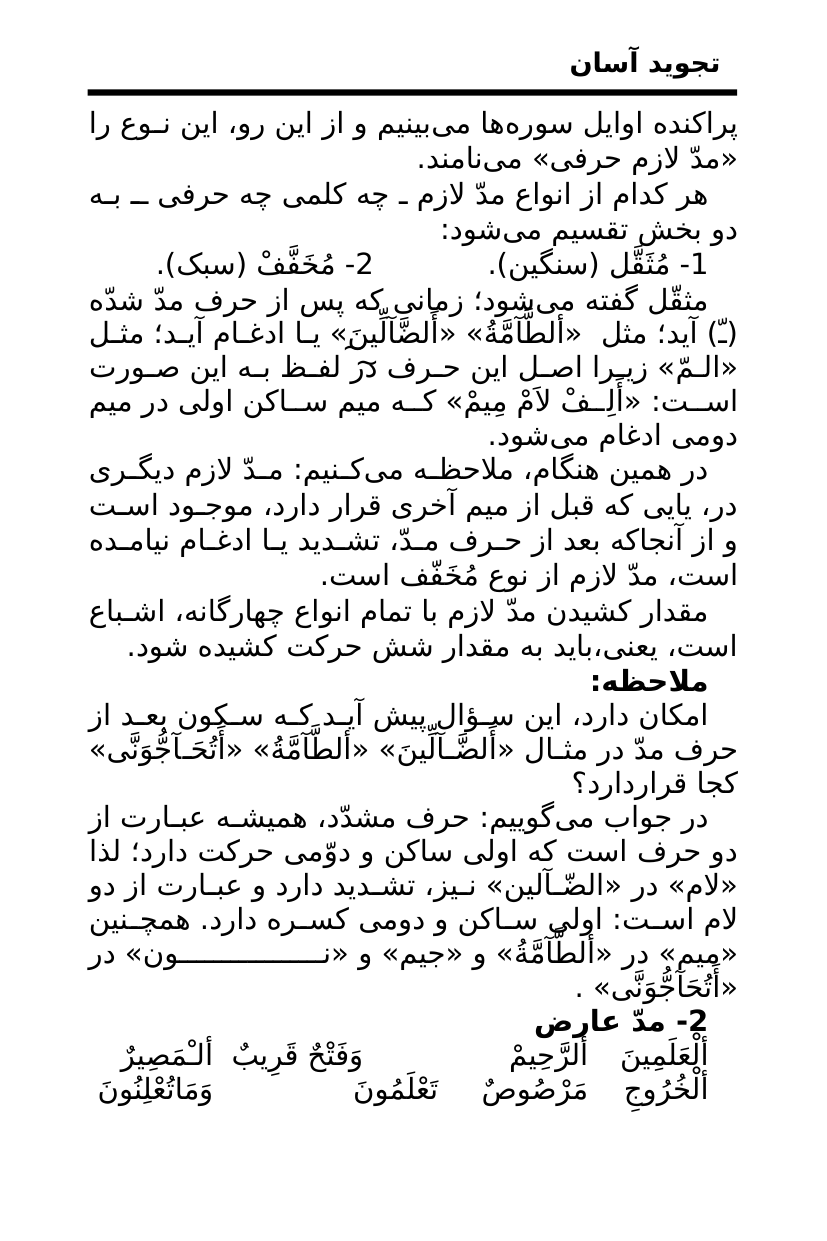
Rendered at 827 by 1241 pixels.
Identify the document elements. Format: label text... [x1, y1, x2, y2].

text هر کدام از انواع مدّ لازم ـ چه کلمی چه حرفی ـ به دو بخش تقسیم می‌شود: [89, 177, 738, 246]
text مقدار کشیدن مدّ لازم با تمام انواع چهارگانه، اشباع است، یعنی،باید به مقدار شش حرکت کشیده شود. [89, 594, 738, 663]
text ألْعَلَمِینَ ألرَّحِیمْ وَفَتْحٌ قَرِیبٌ ألـْمَصِیرٌ [89, 1038, 738, 1072]
text 2- مدّ عارض [89, 1004, 738, 1038]
text امکان دارد، این سؤال پیش آید که سکون بعد از حرف مدّ در مثال «أَلضَّآلِّینَ» «ألطَّآمَّةُ» «أَتُحَآجُّوَنَّی» کجا قراردارد؟ [89, 698, 738, 800]
text در همین هنگام، ملاحظه می‌کنیم: مدّ لازم دیگری در، یایی که قبل از میم آخری قرار دارد، موجود است و از آنجاكه بعد از حرف مدّ، تشدید یا ادغام نیامده است، مدّ لازم از نوع مُخَفّف است. [89, 453, 738, 593]
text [89, 106, 738, 176]
text ملاحظه: [89, 664, 738, 698]
text 1- مُثَقَّل (سنگین). 2- مُخَفَّفْ (سبک). [89, 248, 738, 282]
text در جواب می‌گوییم: حرف مشدّد، همیشه عبارت از دو حرف است که اولی ساکن و دوّمی حرکت دارد؛ لذا «لام» در «الضّآلین» نیز، تشدید دارد و عبارت از دو لام است: اولی ساکن و دومی کسره دارد. همچنین «میم» در «ألطَّآمَّةُ» و «جیم» و «نون» در «أَتُحَآجُّوَنَّی» . [89, 800, 738, 1004]
text ألْخُرُوجِ مَرْصُوصٌ تَعْلَمُونَ وَمَاتُعْلِنُونَ [89, 1072, 738, 1106]
text مثقّل گفته می‌شود؛ زمانی که پس از حرف مدّ شدّﻩ‍‍‍‍‍ (ـّ) آید؛ مثل «ألطَّآمَّةُ» «أَلضَّآلِّینَ» یا ادغام آید؛ مثل «الـمّ» زیرا اصل این حرف در لفظ به این صورت است: «أَلِفْ لاَمْ مِیمْ» که میم ساکن اولی در میم دومی ادغام می‌شود. [89, 283, 738, 453]
